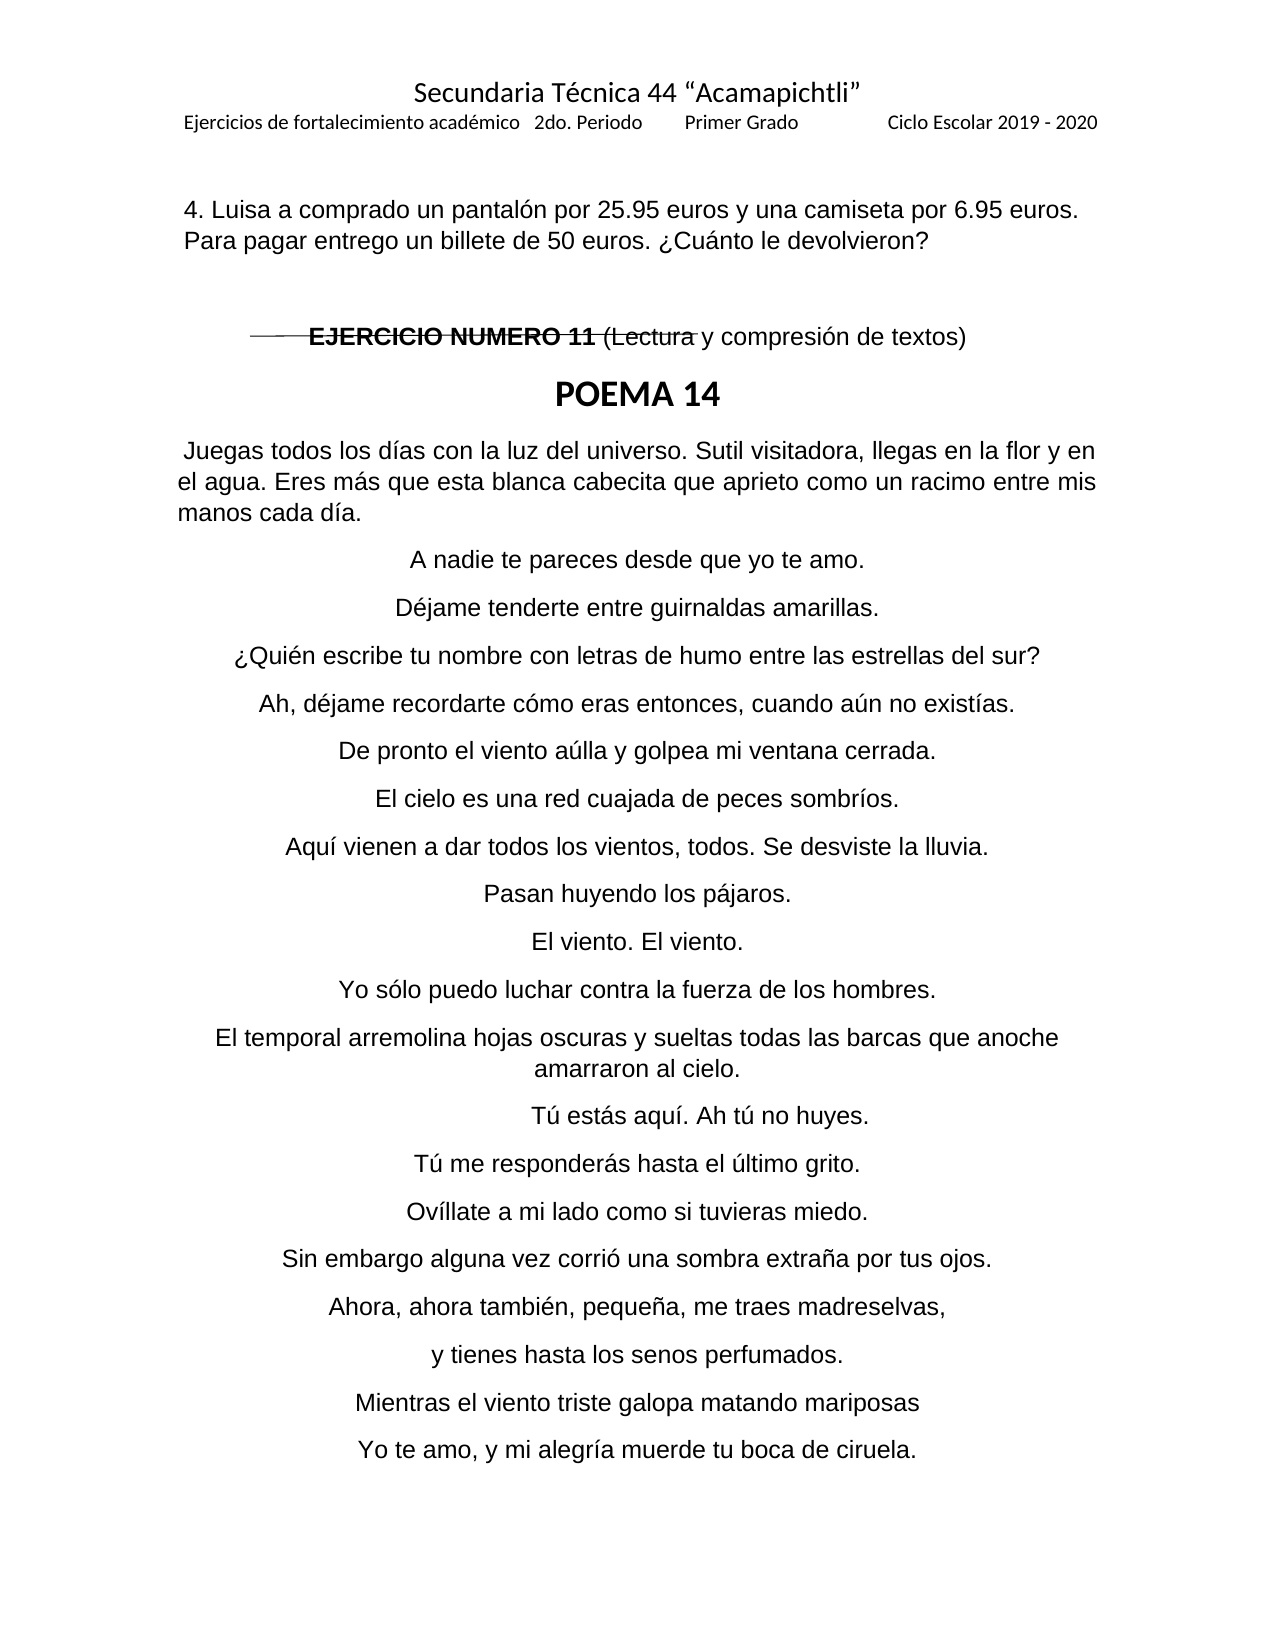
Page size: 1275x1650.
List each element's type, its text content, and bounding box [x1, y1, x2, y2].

text Yo sólo puedo luchar contra la fuerza de los hombres. [177, 975, 1098, 1003]
text El temporal arremolina hojas oscuras y sueltas todas las barcas que anoche amarraron al cielo. [177, 1022, 1098, 1082]
text Aquí vienen a dar todos los vientos, todos. Se desviste la lluvia. [177, 832, 1098, 860]
text Tú estás aquí. Ah tú no huyes. [177, 1101, 1098, 1130]
text Juegas todos los días con la luz del universo. Sutil visitadora, llegas en la flor y en el agua. Eres más que esta blanca cabecita que aprieto como un racimo entre mis manos cada día. [177, 436, 1098, 526]
text El cielo es una red cuajada de peces sombríos. [177, 784, 1098, 813]
text Tú me responderás hasta el último grito. [177, 1149, 1098, 1178]
text POEMA 14 [177, 369, 1098, 415]
text Ovíllate a mi lado como si tuvieras miedo. [177, 1197, 1098, 1225]
text ¿Quién escribe tu nombre con letras de humo entre las estrellas del sur? [177, 641, 1098, 669]
text Yo te amo, y mi alegría muerde tu boca de ciruela. [177, 1435, 1098, 1464]
text 4. Luisa a comprado un pantalón por 25.95 euros y una camiseta por 6.95 euros. Para pagar entrego un billete de 50 euros. ¿Cuánto le devolvieron? [183, 195, 1098, 255]
text Ah, déjame recordarte cómo eras entonces, cuando aún no existías. [177, 688, 1098, 717]
text El viento. El viento. [177, 927, 1098, 956]
text Mientras el viento triste galopa matando mariposas [177, 1387, 1098, 1416]
text Ahora, ahora también, pequeña, me traes madreselvas, [177, 1292, 1098, 1321]
text Déjame tenderte entre guirnaldas amarillas. [177, 593, 1098, 622]
text De pronto el viento aúlla y golpea mi ventana cerrada. [177, 736, 1098, 765]
text Pasan huyendo los pájaros. [177, 879, 1098, 908]
text A nadie te pareces desde que yo te amo. [177, 545, 1098, 574]
text Sin embargo alguna vez corrió una sombra extraña por tus ojos. [177, 1244, 1098, 1273]
text EJERCICIO NUMERO 11 (Lectura y compresión de textos) [177, 322, 1098, 351]
text y tienes hasta los senos perfumados. [177, 1340, 1098, 1368]
